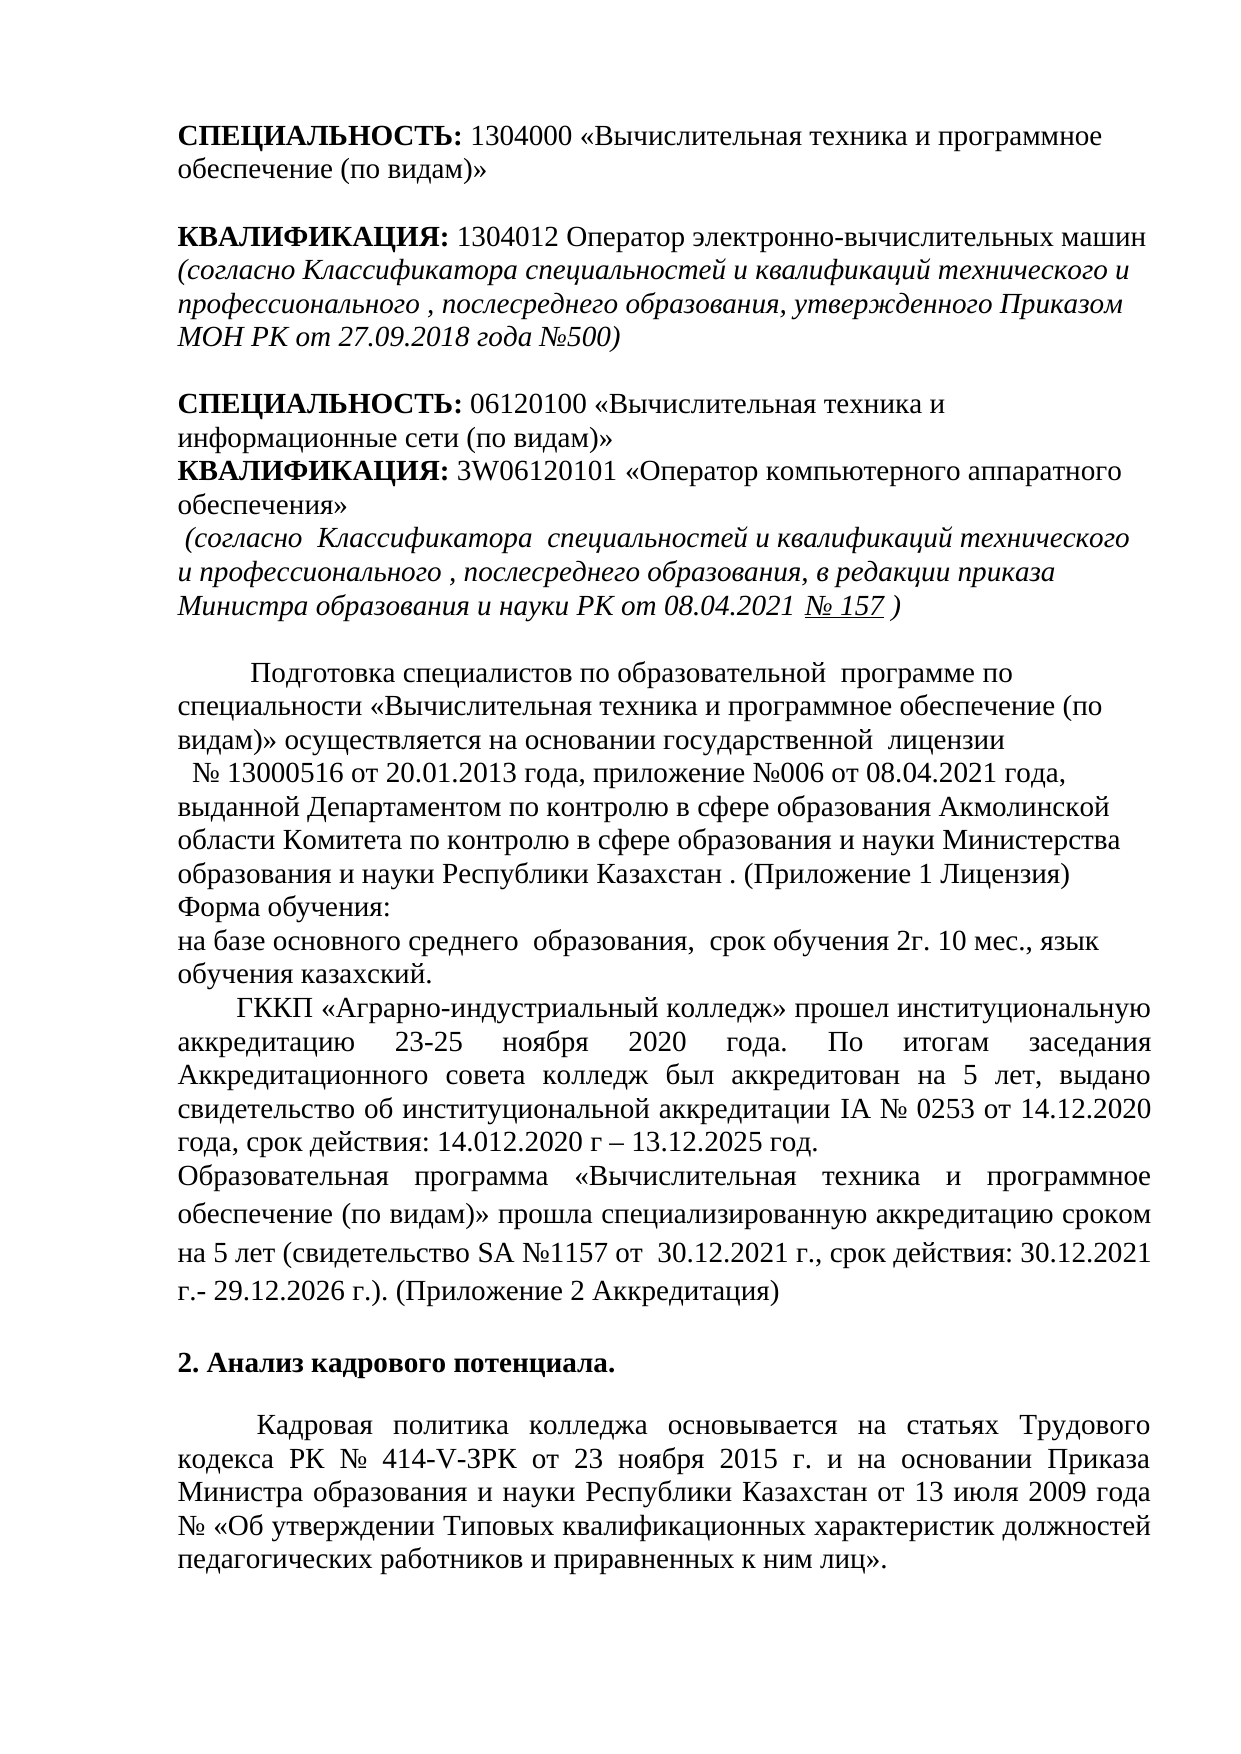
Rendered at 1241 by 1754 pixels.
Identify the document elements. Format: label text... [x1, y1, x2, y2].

text (согласно Классификатора специальностей и квалификаций технического и профессионального , послесреднего образования, в редакции приказа Министра образования и науки РК от 08.04.2021 № 157 ) [177, 521, 1152, 621]
text Образовательная программа «Вычислительная техника и программное обеспечение (по видам)» прошла специализированную аккредитацию сроком на 5 лет (свидетельство SA №1157 от 30.12.2021 г., срок действия: 30.12.2021 г.- 29.12.2026 г.). (Приложение 2 Аккредитация) [177, 1158, 1152, 1307]
text № 13000516 от 20.01.2013 года, приложение №006 от 08.04.2021 года, выданной Департаментом по контролю в сфере образования Акмолинской области Комитета по контролю в сфере образования и науки Министерства образования и науки Республики Казахстан . (Приложение 1 Лицензия) [177, 755, 1152, 889]
text ГККП «Аграрно-индустриальный колледж» прошел институциональную аккредитацию 23-25 ноября 2020 года. По итогам заседания Аккредитационного совета колледж был аккредитован на 5 лет, выдано свидетельство об институциональной аккредитации IA № 0253 от 14.12.2020 года, срок действия: 14.012.2020 г – 13.12.2025 год. [177, 990, 1152, 1158]
text Подготовка специалистов по образовательной программе по специальности «Вычислительная техника и программное обеспечение (по видам)» осуществляется на основании государственной лицензии [177, 655, 1152, 755]
text СПЕЦИАЛЬНОСТЬ: 06120100 «Вычислительная техника и информационные сети (по видам)» [177, 386, 1152, 453]
text 2. Анализ кадрового потенциала. [177, 1346, 1152, 1379]
text (согласно Классификатора специальностей и квалификаций технического и профессионального , послесреднего образования, утвержденного Приказом МОН РК от 27.09.2018 года №500) [177, 252, 1152, 353]
text КВАЛИФИКАЦИЯ: 1304012 Оператор электронно-вычислительных машин [177, 219, 1152, 252]
text КВАЛИФИКАЦИЯ: 3W06120101 «Оператор компьютерного аппаратного обеспечения» [177, 453, 1152, 521]
text СПЕЦИАЛЬНОСТЬ: 1304000 «Вычислительная техника и программное обеспечение (по видам)» [177, 118, 1152, 185]
text на базе основного среднего образования, срок обучения 2г. 10 мес., язык обучения казахский. [177, 923, 1152, 990]
list Кадровая политика колледжа основывается на статьях Трудового кодекса РК № 414-V-ЗРК от 23 ноября 2015 г. и на основании Приказа Министра образования и науки Республики Казахстан от 13 июля 2009 года № «Об утверждении Типовых квалификационных характеристик должностей педагогических работников и приравненных к ним лиц». [177, 1407, 1152, 1575]
text Форма обучения: [177, 889, 1152, 923]
